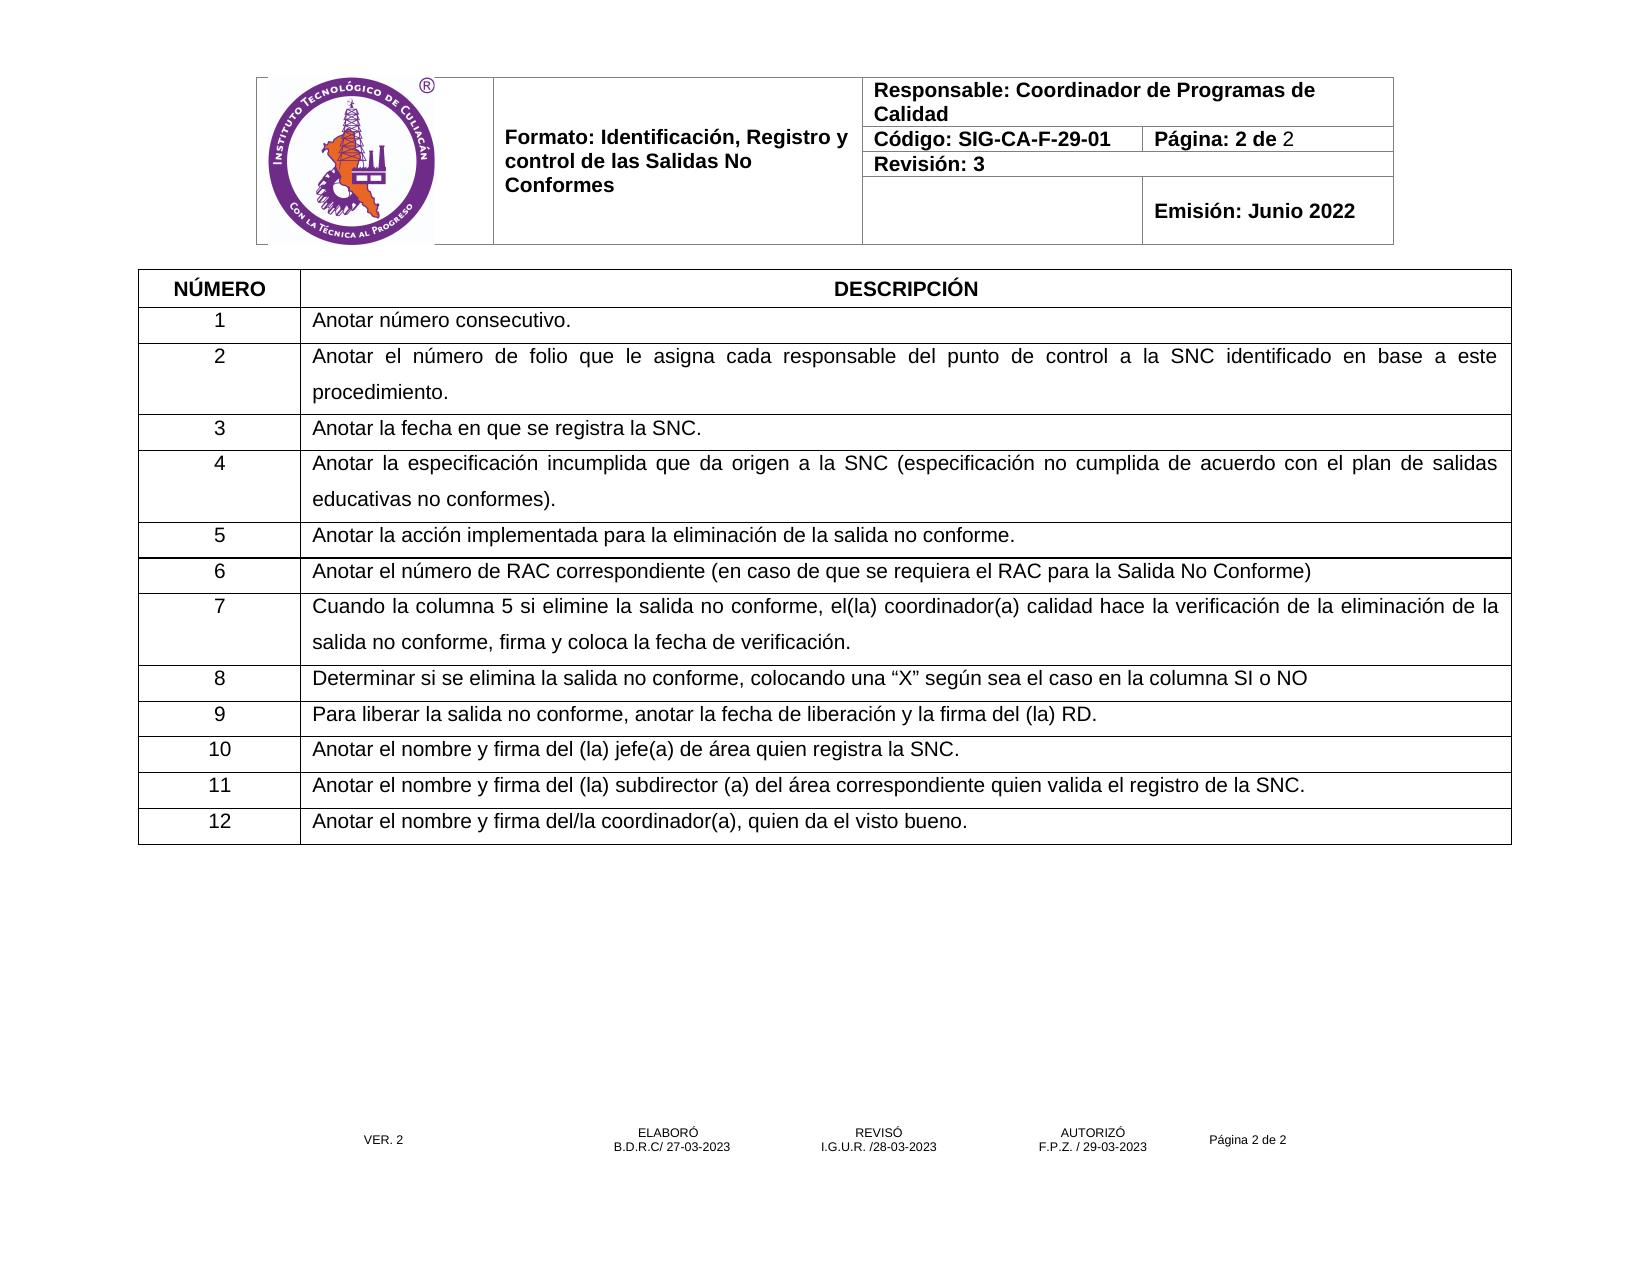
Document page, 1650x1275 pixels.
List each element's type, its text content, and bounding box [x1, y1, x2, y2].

table_cell Anotar el número de RAC correspondiente (en caso de que se requiera el RAC para la Salida No Conforme) [301, 559, 1511, 593]
table_cell 1 [139, 308, 300, 343]
table_cell Cuando la columna 5 si elimine la salida no conforme, el(la) coordinador(a) calidad hace la verificación de la eliminación de la salida no conforme, firma y coloca la fecha de verificación. [301, 594, 1511, 665]
table_cell Anotar el nombre y firma del (la) subdirector (a) del área correspondiente quien valida el registro de la SNC. [301, 773, 1511, 808]
table_cell Determinar si se elimina la salida no conforme, colocando una “X” según sea el caso en la columna SI o NO [301, 666, 1511, 701]
table_cell 5 [139, 523, 300, 557]
table_cell Anotar la acción implementada para la eliminación de la salida no conforme. [301, 523, 1511, 557]
table_cell Anotar la fecha en que se registra la SNC. [301, 415, 1511, 450]
table_cell Anotar el nombre y firma del/la coordinador(a), quien da el visto bueno. [301, 809, 1511, 843]
table_cell 9 [139, 702, 300, 736]
table_header NÚMERO [139, 270, 300, 307]
table_cell 3 [139, 415, 300, 450]
table_cell Anotar el número de folio que le asigna cada responsable del punto de control a la SNC identificado en base a este procedimiento. [301, 344, 1511, 414]
table_cell Para liberar la salida no conforme, anotar la fecha de liberación y la firma del (la) RD. [301, 702, 1511, 736]
picture [268, 77, 435, 245]
table_cell 7 [139, 594, 300, 665]
table_cell 2 [139, 344, 300, 414]
table_cell Anotar número consecutivo. [301, 308, 1511, 343]
table_cell 8 [139, 666, 300, 701]
table_cell Anotar el nombre y firma del (la) jefe(a) de área quien registra la SNC. [301, 737, 1511, 772]
table_cell Anotar la especificación incumplida que da origen a la SNC (especificación no cumplida de acuerdo con el plan de salidas educativas no conformes). [301, 451, 1511, 522]
table_header DESCRIPCIÓN [301, 270, 1511, 307]
table_cell 6 [139, 559, 300, 593]
table_cell 4 [139, 451, 300, 522]
table_cell 12 [139, 809, 300, 843]
table_cell 11 [139, 773, 300, 808]
table_cell 10 [139, 737, 300, 772]
